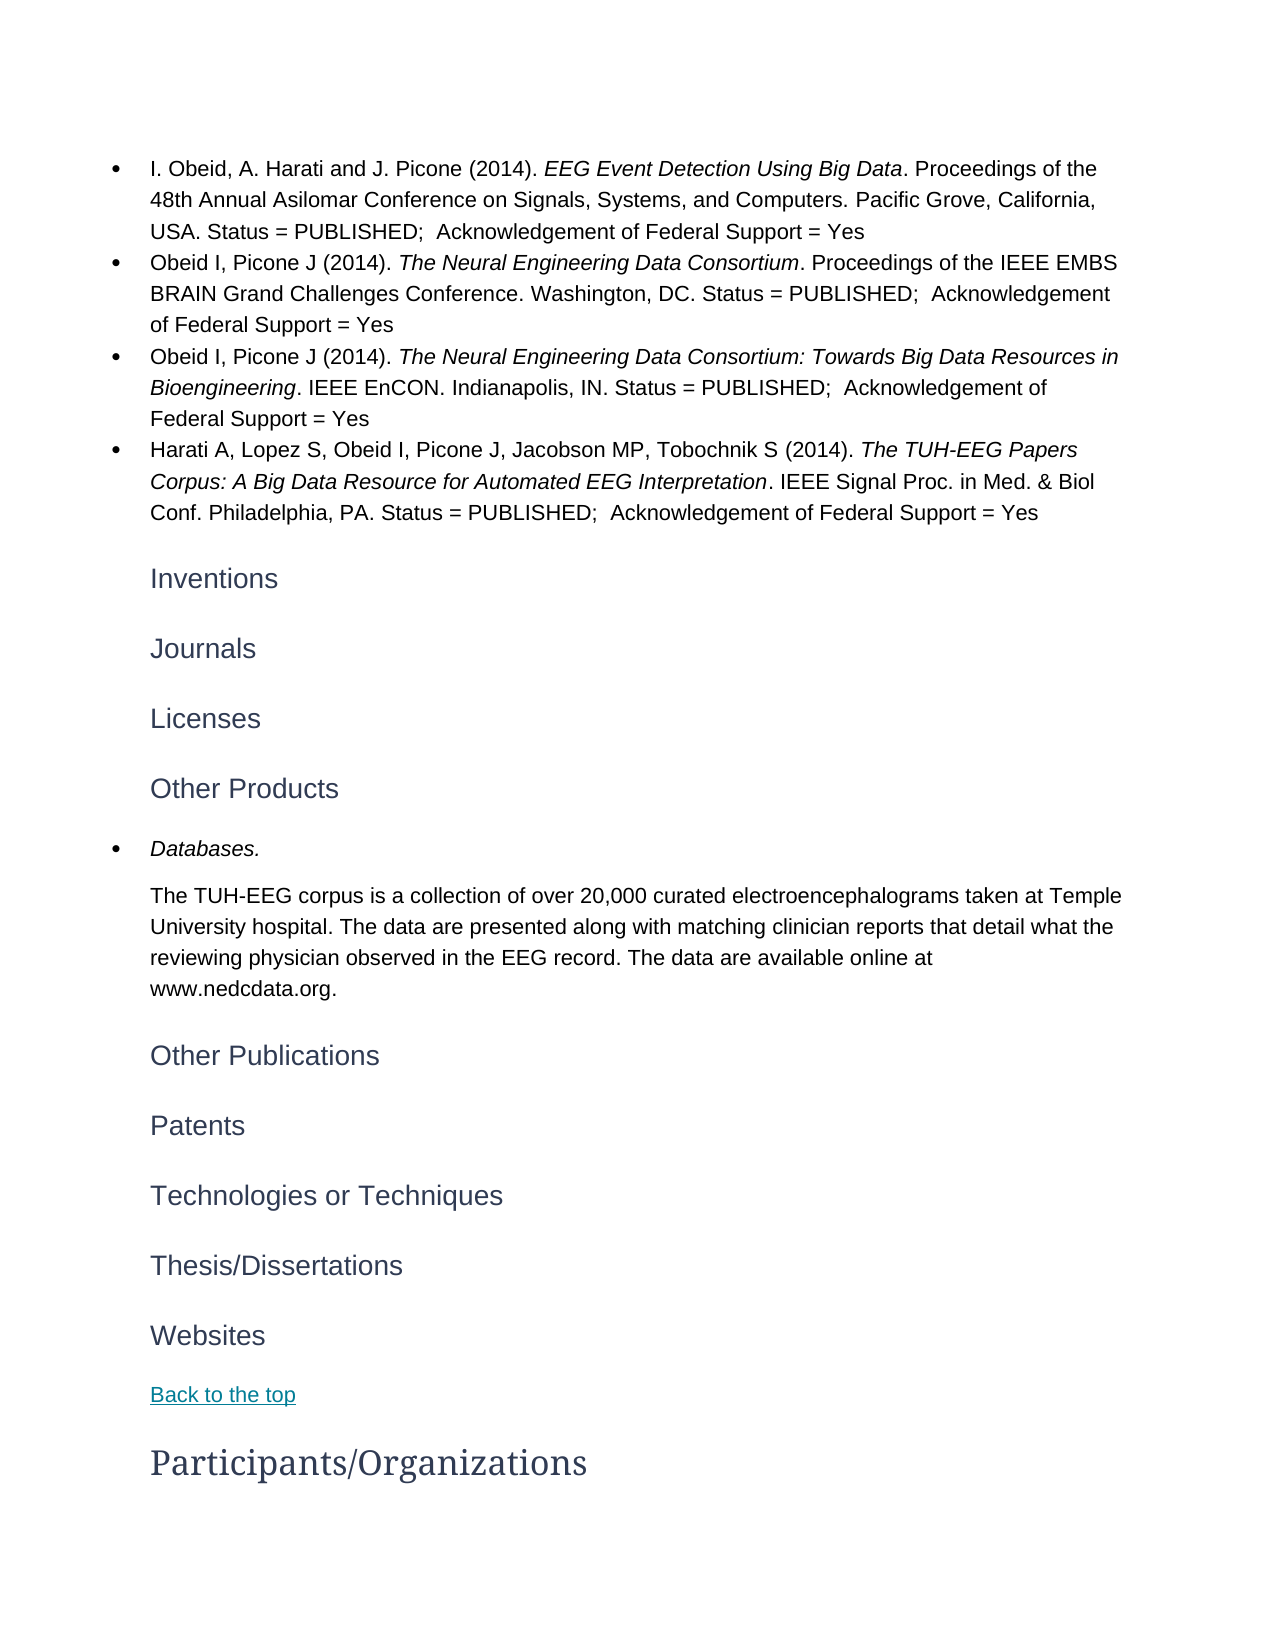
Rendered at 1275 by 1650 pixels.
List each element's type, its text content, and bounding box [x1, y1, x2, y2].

list Databases. [112, 829, 1125, 861]
list I. Obeid, A. Harati and J. Picone (2014). EEG Event Detection Using Big Data. Proceedings of the 48th Annual Asilomar Conference on Signals, Systems, and Computers. Pacific Grove, California, USA. Status = PUBLISHED; Acknowledgement of Federal Support = Yes [112, 150, 1125, 244]
text Other Publications [150, 1039, 1125, 1071]
list Obeid I, Picone J (2014). The Neural Engineering Data Consortium: Towards Big Data Resources in Bioengineering. IEEE EnCON. Indianapolis, IN. Status = PUBLISHED; Acknowledgement of Federal Support = Yes [112, 337, 1125, 431]
text Participants/Organizations [150, 1438, 1125, 1485]
text The TUH-EEG corpus is a collection of over 20,000 curated electroencephalograms taken at Temple University hospital. The data are presented along with matching clinician reports that detail what the reviewing physician observed in the EEG record. The data are available online at www.nedcdata.org. [150, 876, 1125, 1001]
text Other Products [150, 772, 1125, 804]
list Obeid I, Picone J (2014). The Neural Engineering Data Consortium. Proceedings of the IEEE EMBS BRAIN Grand Challenges Conference. Washington, DC. Status = PUBLISHED; Acknowledgement of Federal Support = Yes [112, 244, 1125, 337]
text Websites [150, 1318, 1125, 1351]
text Back to the top [150, 1376, 1125, 1407]
list Harati A, Lopez S, Obeid I, Picone J, Jacobson MP, Tobochnik S (2014). The TUH-EEG Papers Corpus: A Big Data Resource for Automated EEG Interpretation. IEEE Signal Proc. in Med. & Biol Conf. Philadelphia, PA. Status = PUBLISHED; Acknowledgement of Federal Support = Yes [112, 431, 1125, 525]
text Patents [150, 1109, 1125, 1141]
text Journals [150, 632, 1125, 665]
text Inventions [150, 562, 1125, 595]
text Licenses [150, 702, 1125, 735]
text Thesis/Dissertations [150, 1249, 1125, 1281]
text Technologies or Techniques [150, 1179, 1125, 1211]
